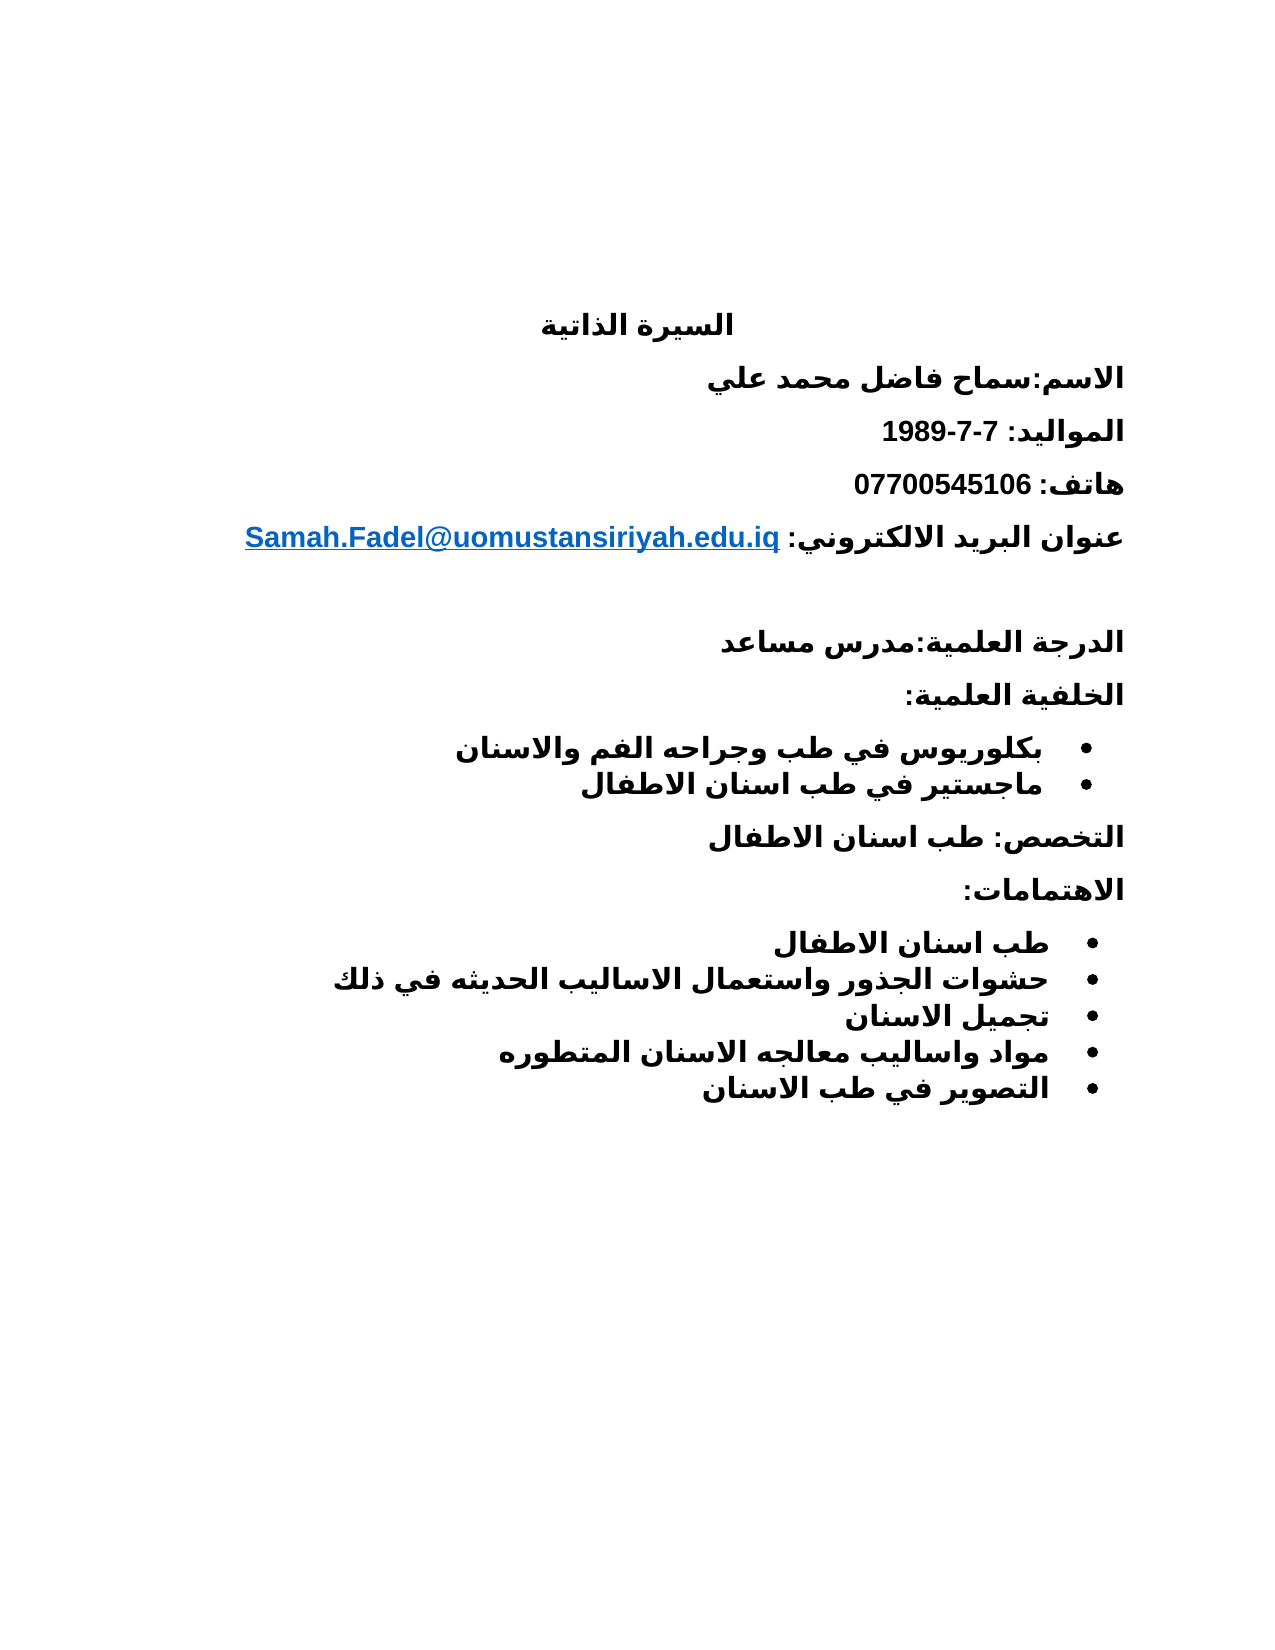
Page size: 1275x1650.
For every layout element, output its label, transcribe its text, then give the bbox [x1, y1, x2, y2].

text الخلفية العلمية: [150, 678, 1125, 712]
text الدرجة العلمية:مدرس مساعد [150, 625, 1125, 659]
list حشوات الجذور واستعمال الاساليب الحديثه في ذلك [150, 962, 1087, 996]
list بكلوريوس في طب وجراحه الفم والاسنان [150, 731, 1081, 765]
text الاسم:سماح فاضل محمد علي [150, 361, 1125, 395]
text عنوان البريد الالكتروني: Samah.Fadel@uomustansiriyah.edu.iq [150, 520, 1125, 553]
list طب اسنان الاطفال [150, 926, 1087, 960]
text الاهتمامات: [150, 873, 1125, 907]
text هاتف: 07700545106 [150, 467, 1125, 500]
list مواد واساليب معالجه الاسنان المتطوره [150, 1035, 1087, 1069]
text السيرة الذاتية [150, 308, 1125, 342]
list التصوير في طب الاسنان [150, 1071, 1087, 1105]
text التخصص: طب اسنان الاطفال [150, 820, 1125, 854]
list ماجستير في طب اسنان الاطفال [150, 767, 1081, 801]
text المواليد: 7-7-1989 [150, 414, 1125, 448]
list تجميل الاسنان [150, 999, 1087, 1032]
